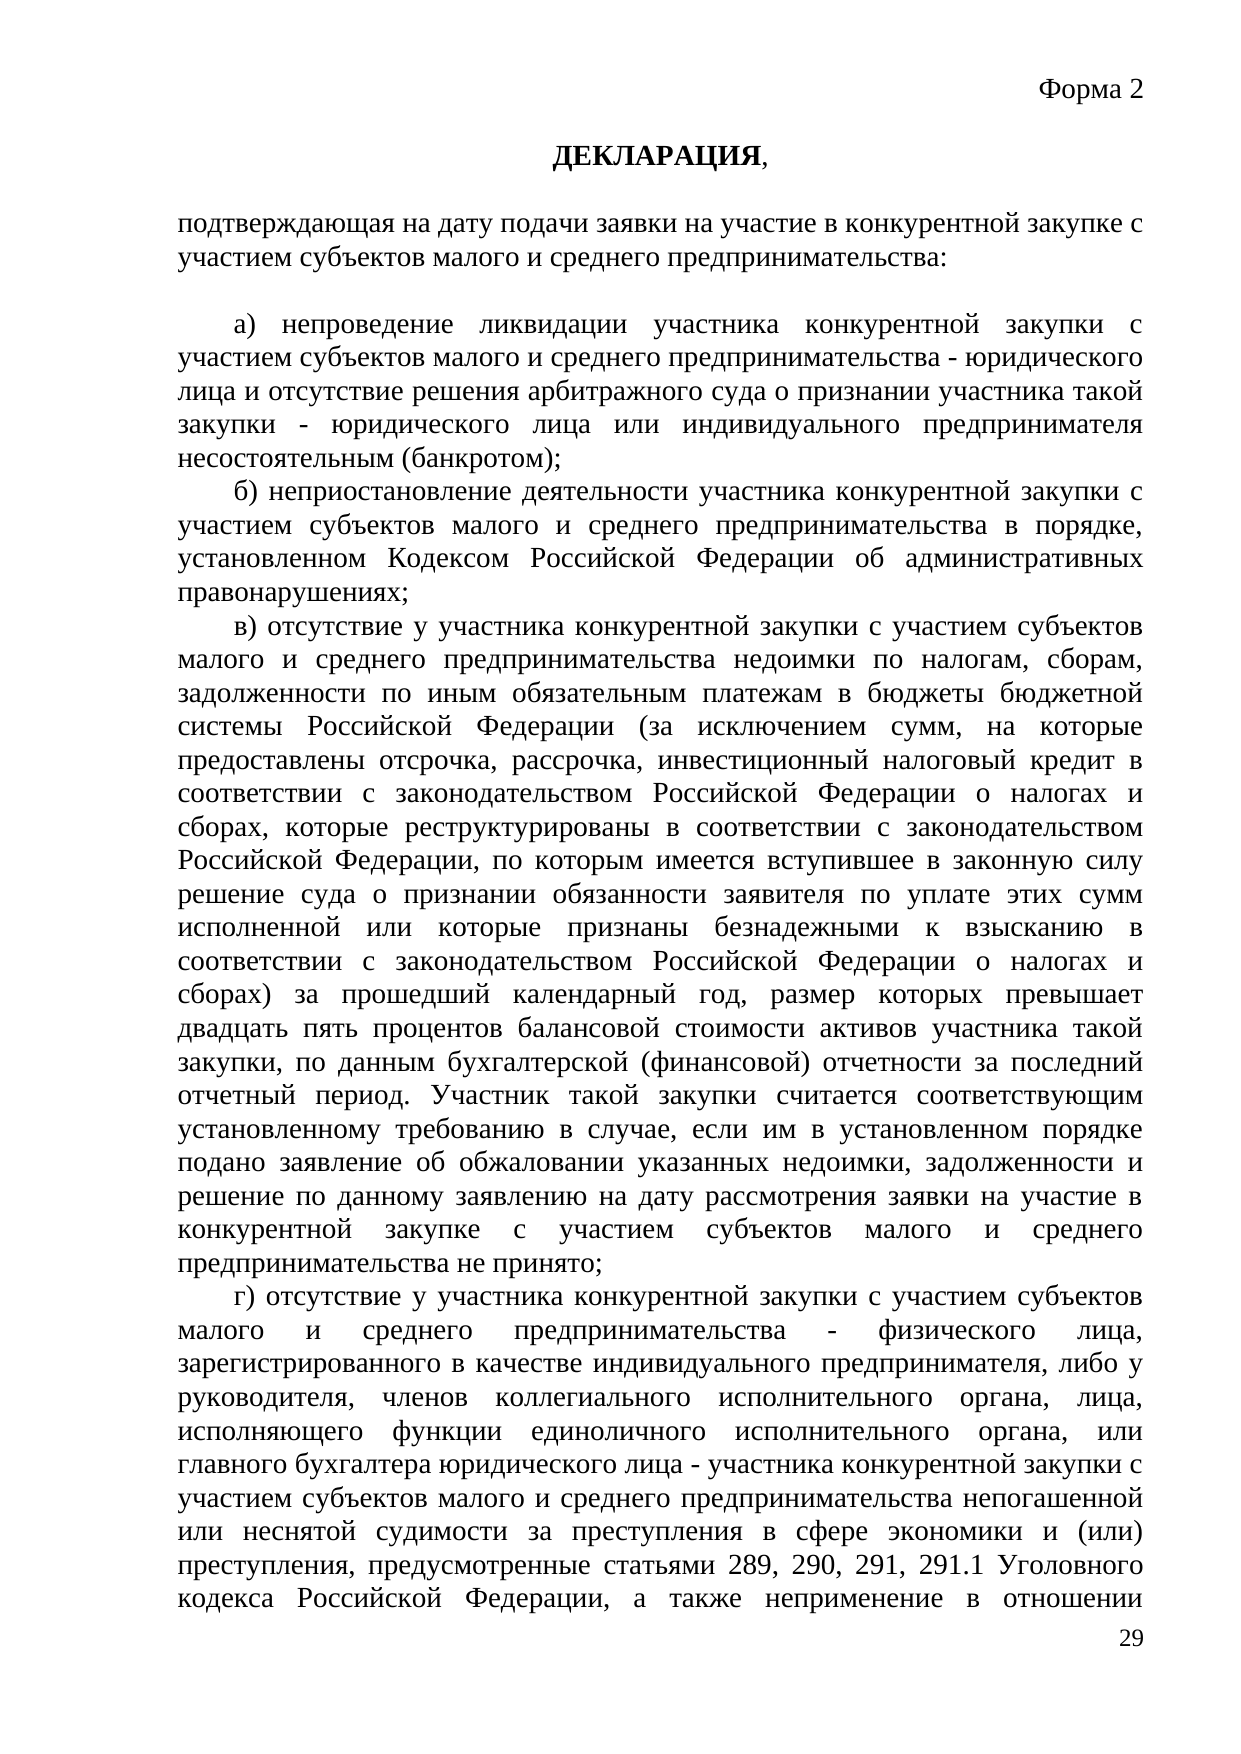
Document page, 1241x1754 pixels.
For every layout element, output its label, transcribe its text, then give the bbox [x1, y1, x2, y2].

text а) непроведение ликвидации участника конкурентной закупки с участием субъектов малого и среднего предпринимательства - юридического лица и отсутствие решения арбитражного суда о признании участника такой закупки - юридического лица или индивидуального предпринимателя несостоятельным (банкротом); [177, 306, 1144, 473]
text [177, 1278, 1144, 1614]
text ДЕКЛАРАЦИЯ, [177, 138, 1144, 172]
text Форма 2 [177, 71, 1144, 104]
text в) отсутствие у участника конкурентной закупки с участием субъектов малого и среднего предпринимательства недоимки по налогам, сборам, задолженности по иным обязательным платежам в бюджеты бюджетной системы Российской Федерации (за исключением сумм, на которые предоставлены отсрочка, рассрочка, инвестиционный налоговый кредит в соответствии с законодательством Российской Федерации о налогах и сборах, которые реструктурированы в соответствии с законодательством Российской Федерации, по которым имеется вступившее в законную силу решение суда о признании обязанности заявителя по уплате этих сумм исполненной или которые признаны безнадежными к взысканию в соответствии с законодательством Российской Федерации о налогах и сборах) за прошедший календарный год, размер которых превышает двадцать пять процентов балансовой стоимости активов участника такой закупки, по данным бухгалтерской (финансовой) отчетности за последний отчетный период. Участник такой закупки считается соответствующим установленному требованию в случае, если им в установленном порядке подано заявление об обжаловании указанных недоимки, задолженности и решение по данному заявлению на дату рассмотрения заявки на участие в конкурентной закупке с участием субъектов малого и среднего предпринимательства не принято; [177, 608, 1144, 1278]
text б) неприостановление деятельности участника конкурентной закупки с участием субъектов малого и среднего предпринимательства в порядке, установленном Кодексом Российской Федерации об административных правонарушениях; [177, 473, 1144, 608]
text подтверждающая на дату подачи заявки на участие в конкурентной закупке с участием субъектов малого и среднего предпринимательства: [177, 205, 1144, 272]
